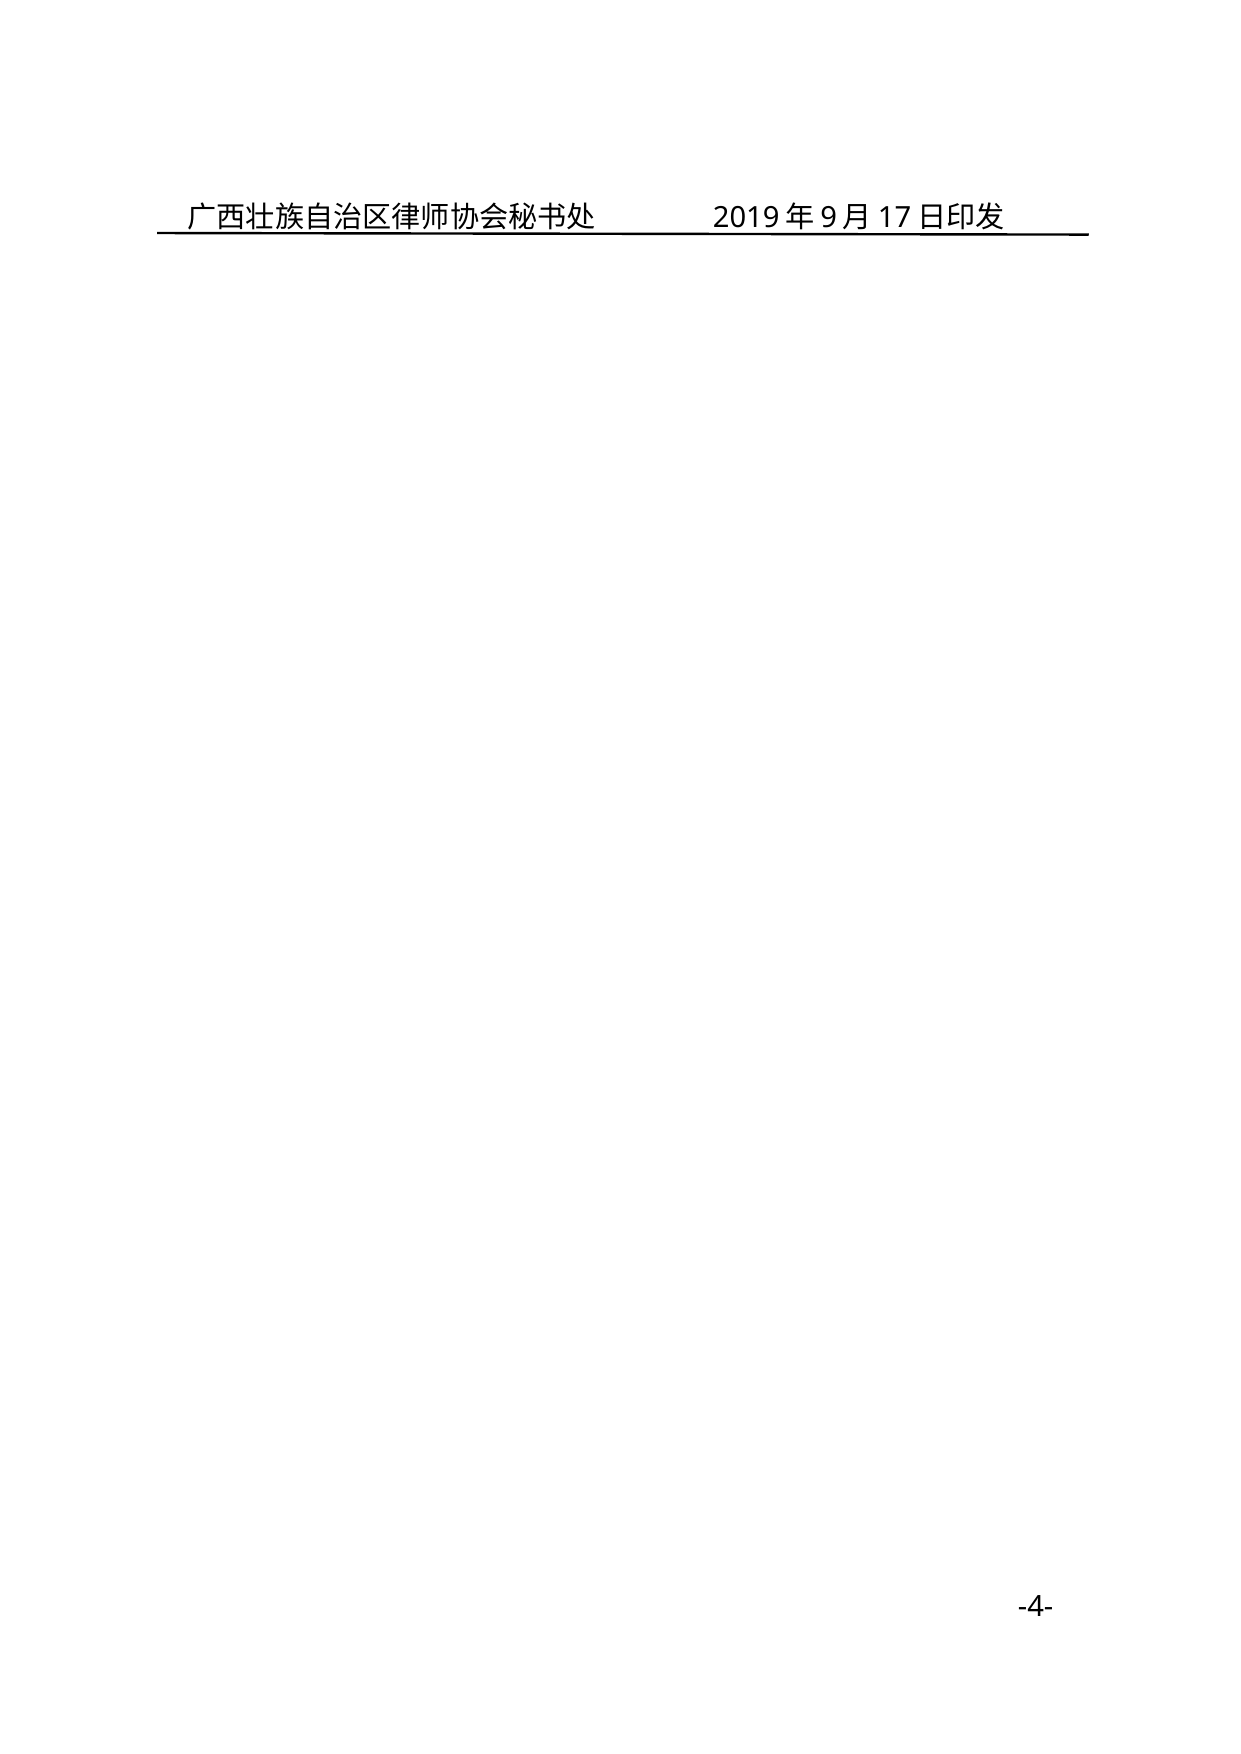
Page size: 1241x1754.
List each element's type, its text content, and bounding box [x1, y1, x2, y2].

text 广西壮族自治区律师协会秘书处 2019年9月17日印发 [187, 182, 1059, 233]
